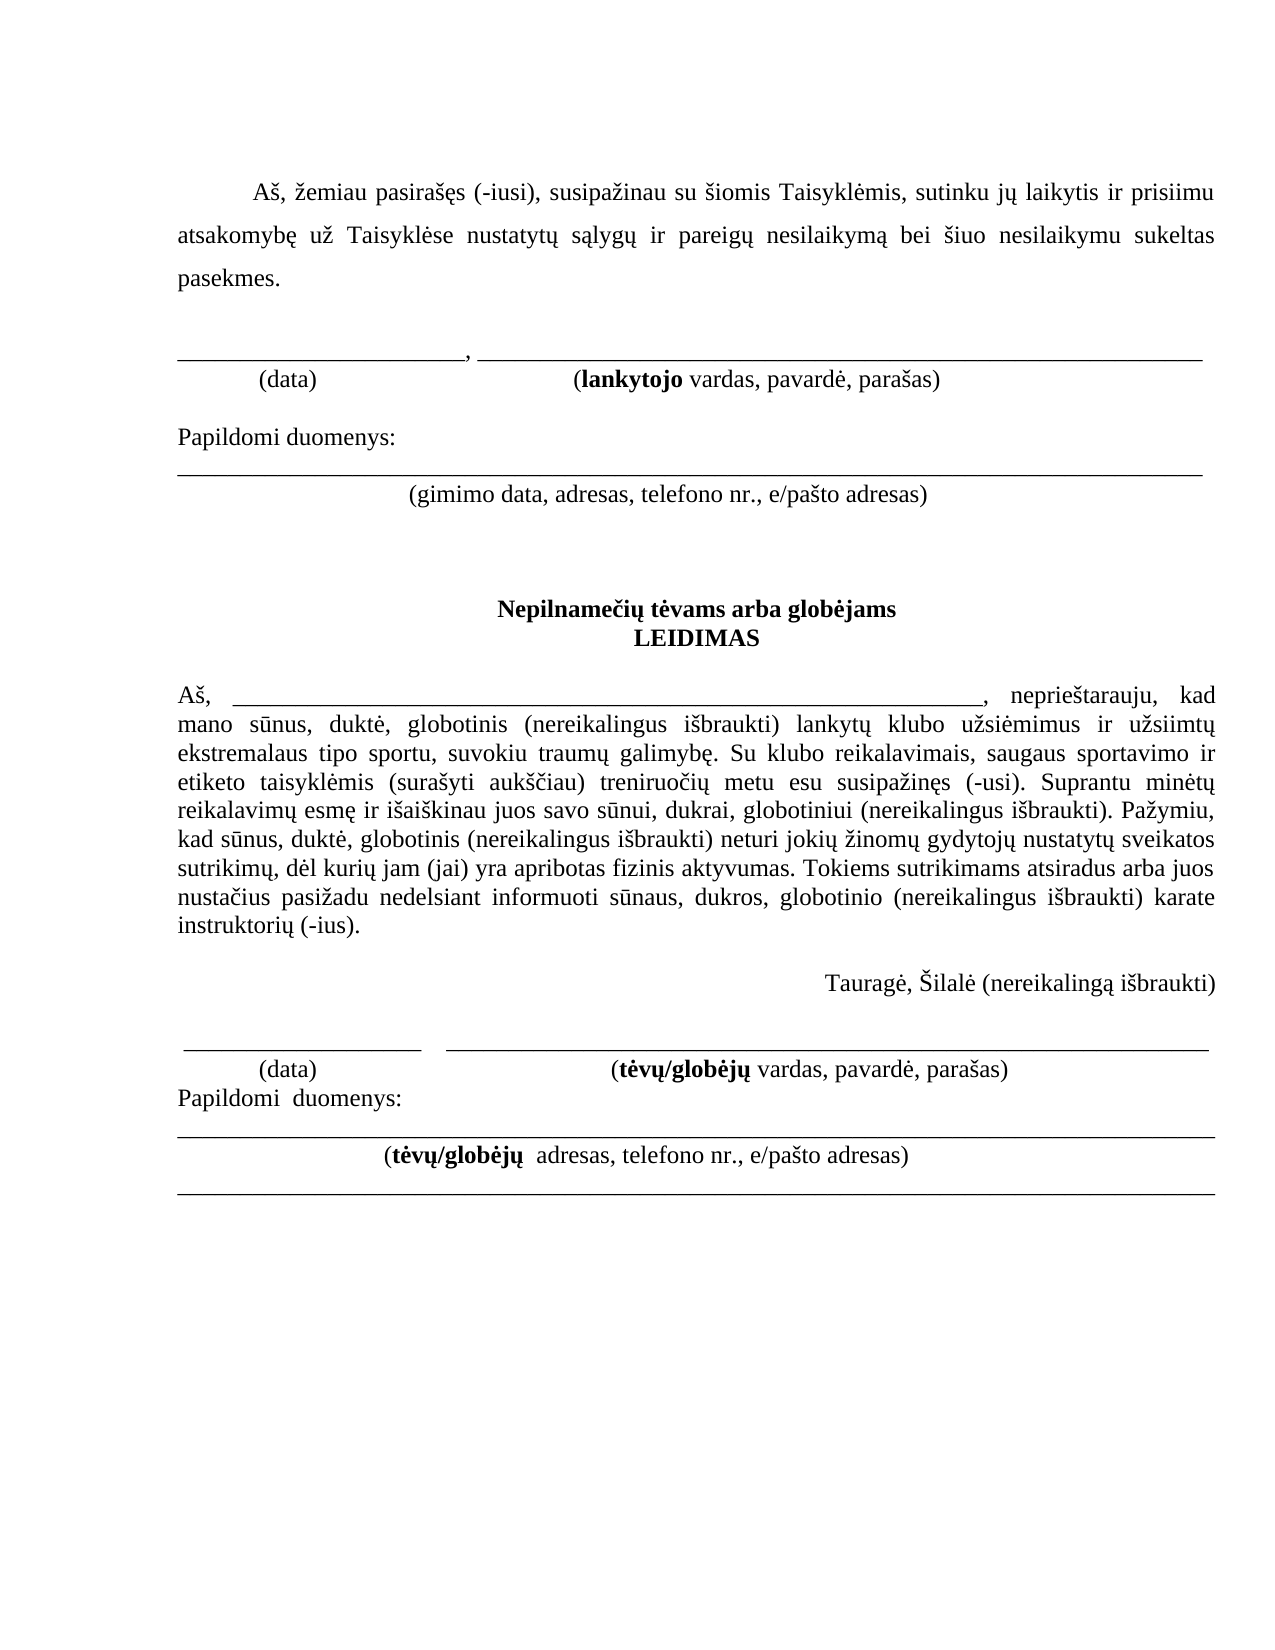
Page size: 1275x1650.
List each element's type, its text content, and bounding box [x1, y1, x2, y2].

text LEIDIMAS [177, 623, 1216, 652]
text (gimimo data, adresas, telefono nr., e/pašto adresas) [177, 479, 1216, 508]
text Papildomi duomenys: __________________________________________________________________________________ [177, 422, 1216, 479]
text (tėvų/globėjų adresas, telefono nr., e/pašto adresas) [177, 1140, 1216, 1169]
text Tauragė, Šilalė (nereikalingą išbraukti) [177, 968, 1216, 997]
text Nepilnamečių tėvams arba globėjams [177, 594, 1216, 623]
text Aš, ____________________________________________________________, neprieštarauju, kad mano sūnus, duktė, globotinis (nereikalingus išbraukti) lankytų klubo užsiėmimus ir užsiimtų ekstremalaus tipo sportu, suvokiu traumų galimybę. Su klubo reikalavimais, saugaus sportavimo ir etiketo taisyklėmis (surašyti aukščiau) treniruočių metu esu susipažinęs (-usi). Suprantu minėtų reikalavimų esmę ir išaiškinau juos savo sūnui, dukrai, globotiniui (nereikalingus išbraukti). Pažymiu, kad sūnus, duktė, globotinis (nereikalingus išbraukti) neturi jokių žinomų gydytojų nustatytų sveikatos sutrikimų, dėl kurių jam (jai) yra apribotas fizinis aktyvumas. Tokiems sutrikimams atsiradus arba juos nustačius pasižadu nedelsiant informuoti sūnaus, dukros, globotinio (nereikalingus išbraukti) karate instruktorių (-ius). [177, 680, 1216, 939]
text Aš, žemiau pasirašęs (-iusi), susipažinau su šiomis Taisyklėmis, sutinku jų laikytis ir prisiimu atsakomybę už Taisyklėse nustatytų sąlygų ir pareigų nesilaikymą bei šiuo nesilaikymu sukeltas pasekmes. [177, 177, 1216, 292]
text ___________________ _____________________________________________________________ [177, 1025, 1216, 1054]
text (data) (tėvų/globėjų vardas, pavardė, parašas) [177, 1054, 1216, 1083]
text (data) (lankytojo vardas, pavardė, parašas) [177, 364, 1216, 393]
text ___________________________________________________________________________________ [177, 1169, 1216, 1198]
text Papildomi duomenys: ___________________________________________________________________________________ [177, 1083, 1216, 1140]
text _______________________, __________________________________________________________ [177, 335, 1216, 364]
